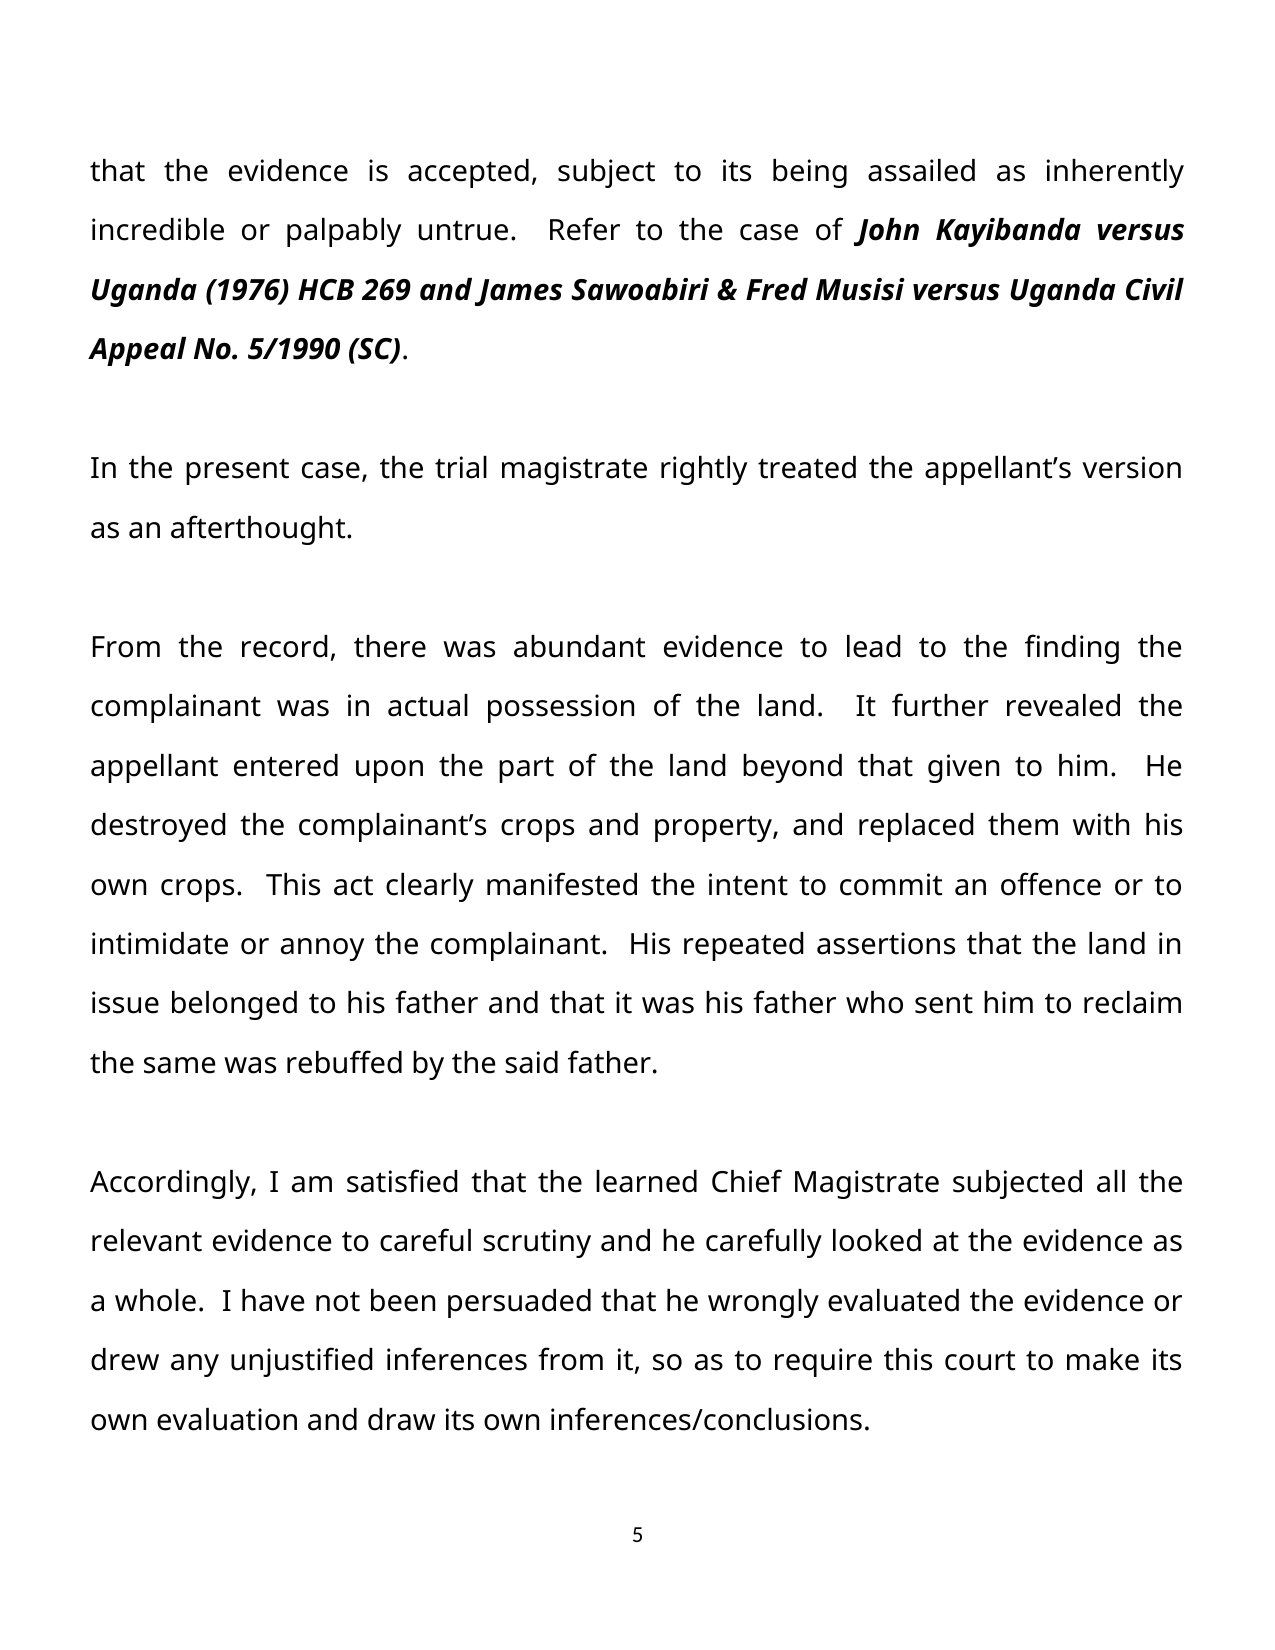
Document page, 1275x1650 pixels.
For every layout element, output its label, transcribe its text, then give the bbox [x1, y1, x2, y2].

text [90, 150, 1185, 368]
text From the record, there was abundant evidence to lead to the finding the complainant was in actual possession of the land. It further revealed the appellant entered upon the part of the land beyond that given to him. He destroyed the complainant’s crops and property, and replaced them with his own crops. This act clearly manifested the intent to commit an offence or to intimidate or annoy the complainant. His repeated assertions that the land in issue belonged to his father and that it was his father who sent him to reclaim the same was rebuffed by the said father. [90, 626, 1185, 1082]
text Accordingly, I am satisfied that the learned Chief Magistrate subjected all the relevant evidence to careful scrutiny and he carefully looked at the evidence as a whole. I have not been persuaded that he wrongly evaluated the evidence or drew any unjustified inferences from it, so as to require this court to make its own evaluation and draw its own inferences/conclusions. [90, 1161, 1185, 1439]
text In the present case, the trial magistrate rightly treated the appellant’s version as an afterthought. [90, 447, 1185, 547]
